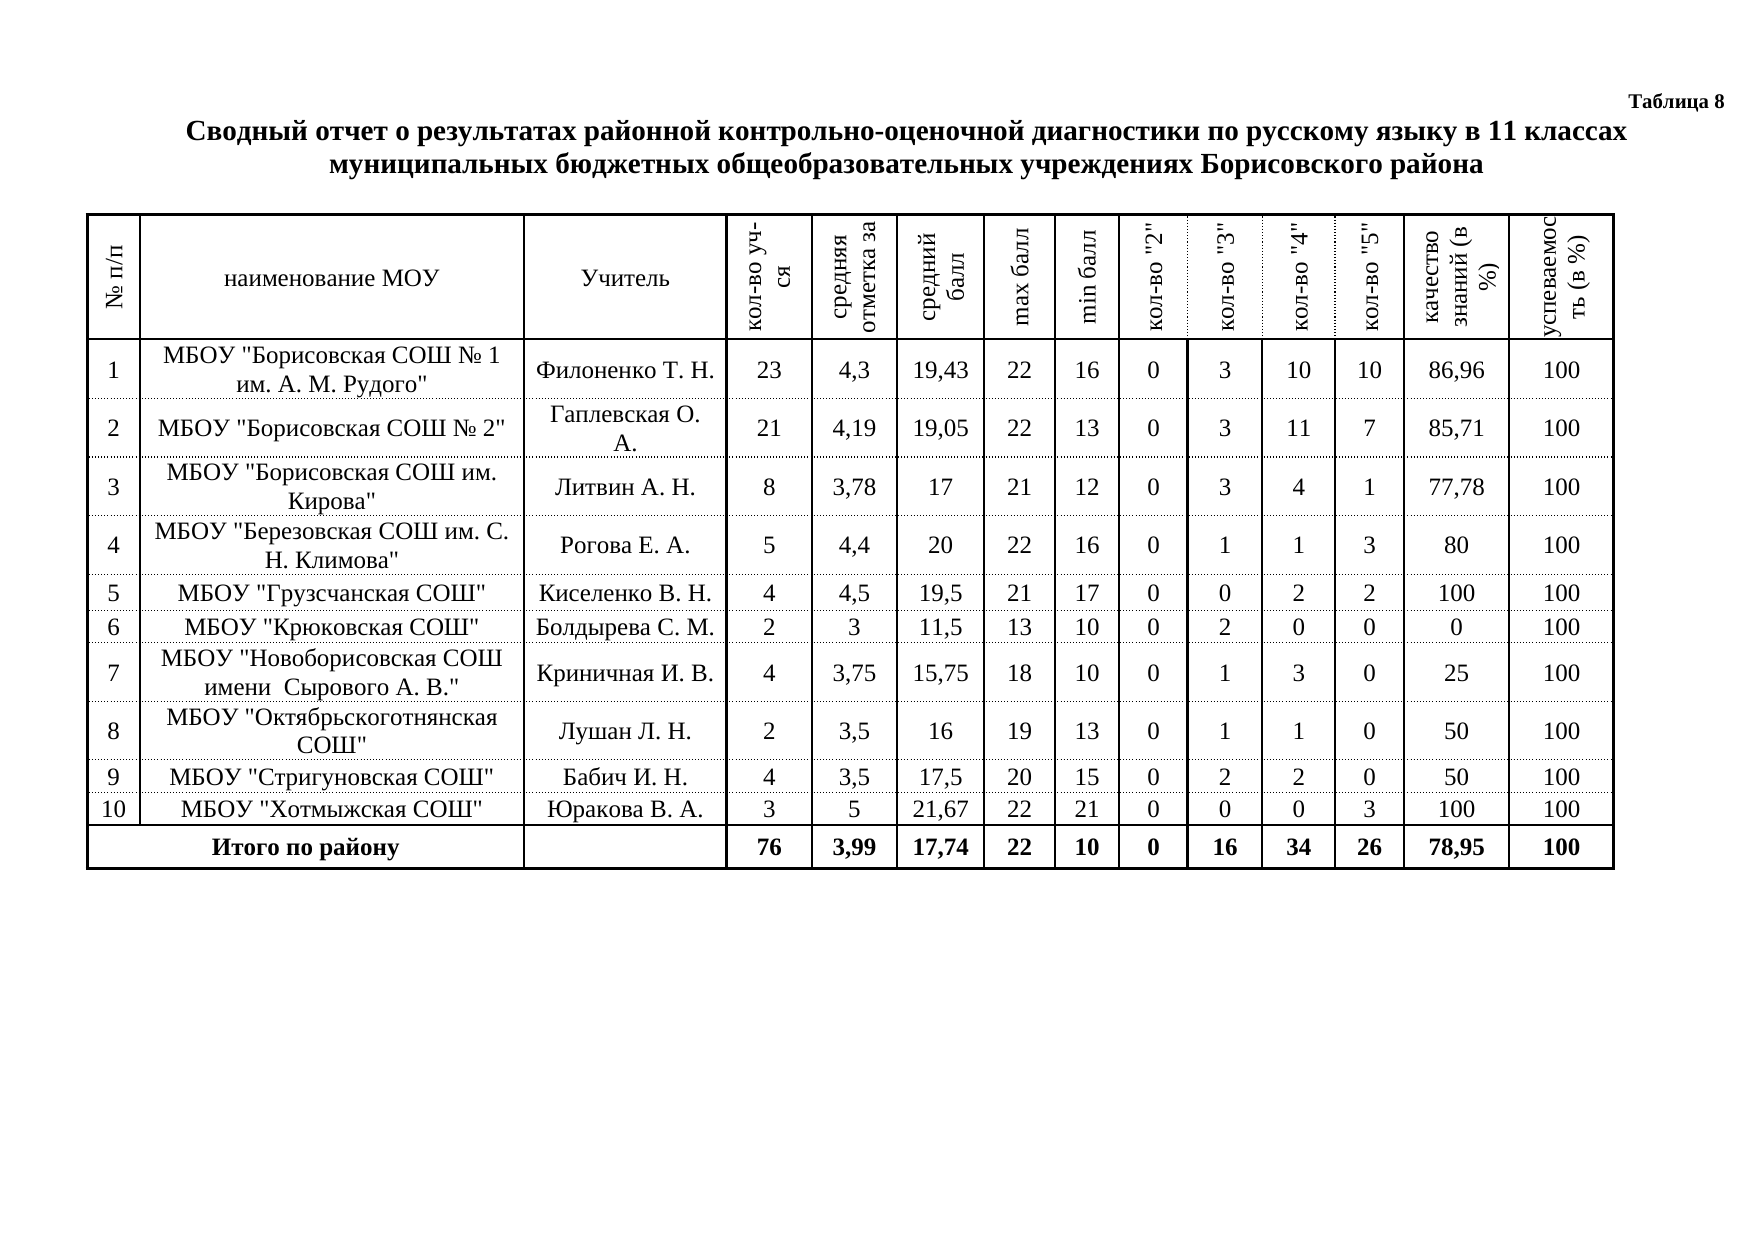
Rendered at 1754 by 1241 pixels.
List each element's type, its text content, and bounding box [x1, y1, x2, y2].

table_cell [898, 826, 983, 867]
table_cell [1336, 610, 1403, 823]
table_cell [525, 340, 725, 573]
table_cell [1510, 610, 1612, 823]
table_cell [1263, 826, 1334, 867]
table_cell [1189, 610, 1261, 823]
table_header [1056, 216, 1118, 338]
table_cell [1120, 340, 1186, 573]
text Сводный отчет о результатах районной контрольно-оценочной диагностики по русскому языку в 11 классах муниципальных бюджетных общеобразовательных учреждениях Борисовского района [89, 113, 1724, 180]
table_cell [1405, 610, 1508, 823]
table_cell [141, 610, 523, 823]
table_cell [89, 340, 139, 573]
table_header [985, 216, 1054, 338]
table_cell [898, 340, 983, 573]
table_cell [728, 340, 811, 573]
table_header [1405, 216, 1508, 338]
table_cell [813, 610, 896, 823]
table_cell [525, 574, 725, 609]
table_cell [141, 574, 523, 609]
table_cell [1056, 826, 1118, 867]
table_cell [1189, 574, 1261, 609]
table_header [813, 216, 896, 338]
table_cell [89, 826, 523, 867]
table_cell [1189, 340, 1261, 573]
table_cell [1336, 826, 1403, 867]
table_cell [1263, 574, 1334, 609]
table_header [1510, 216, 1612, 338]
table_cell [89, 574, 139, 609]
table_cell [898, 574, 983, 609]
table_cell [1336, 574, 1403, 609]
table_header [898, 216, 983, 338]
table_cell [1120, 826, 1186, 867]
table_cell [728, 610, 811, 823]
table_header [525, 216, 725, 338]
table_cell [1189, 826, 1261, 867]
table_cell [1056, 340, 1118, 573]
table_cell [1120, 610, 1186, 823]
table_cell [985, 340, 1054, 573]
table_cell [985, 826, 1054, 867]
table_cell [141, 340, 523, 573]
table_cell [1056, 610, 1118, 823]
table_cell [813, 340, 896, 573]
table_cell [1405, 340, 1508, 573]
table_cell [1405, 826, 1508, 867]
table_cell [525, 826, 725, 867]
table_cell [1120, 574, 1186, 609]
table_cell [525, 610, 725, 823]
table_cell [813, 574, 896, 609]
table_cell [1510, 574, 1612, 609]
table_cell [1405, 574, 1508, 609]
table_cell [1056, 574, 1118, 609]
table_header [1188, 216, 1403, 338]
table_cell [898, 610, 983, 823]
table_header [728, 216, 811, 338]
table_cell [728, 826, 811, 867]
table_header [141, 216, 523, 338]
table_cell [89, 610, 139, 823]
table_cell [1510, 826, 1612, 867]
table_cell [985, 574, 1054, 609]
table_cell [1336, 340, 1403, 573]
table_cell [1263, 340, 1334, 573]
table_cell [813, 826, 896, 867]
text Таблица 8 [89, 89, 1724, 113]
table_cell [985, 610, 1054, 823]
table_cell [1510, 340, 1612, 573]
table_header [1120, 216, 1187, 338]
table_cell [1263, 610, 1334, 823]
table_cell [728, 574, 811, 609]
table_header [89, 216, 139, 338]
